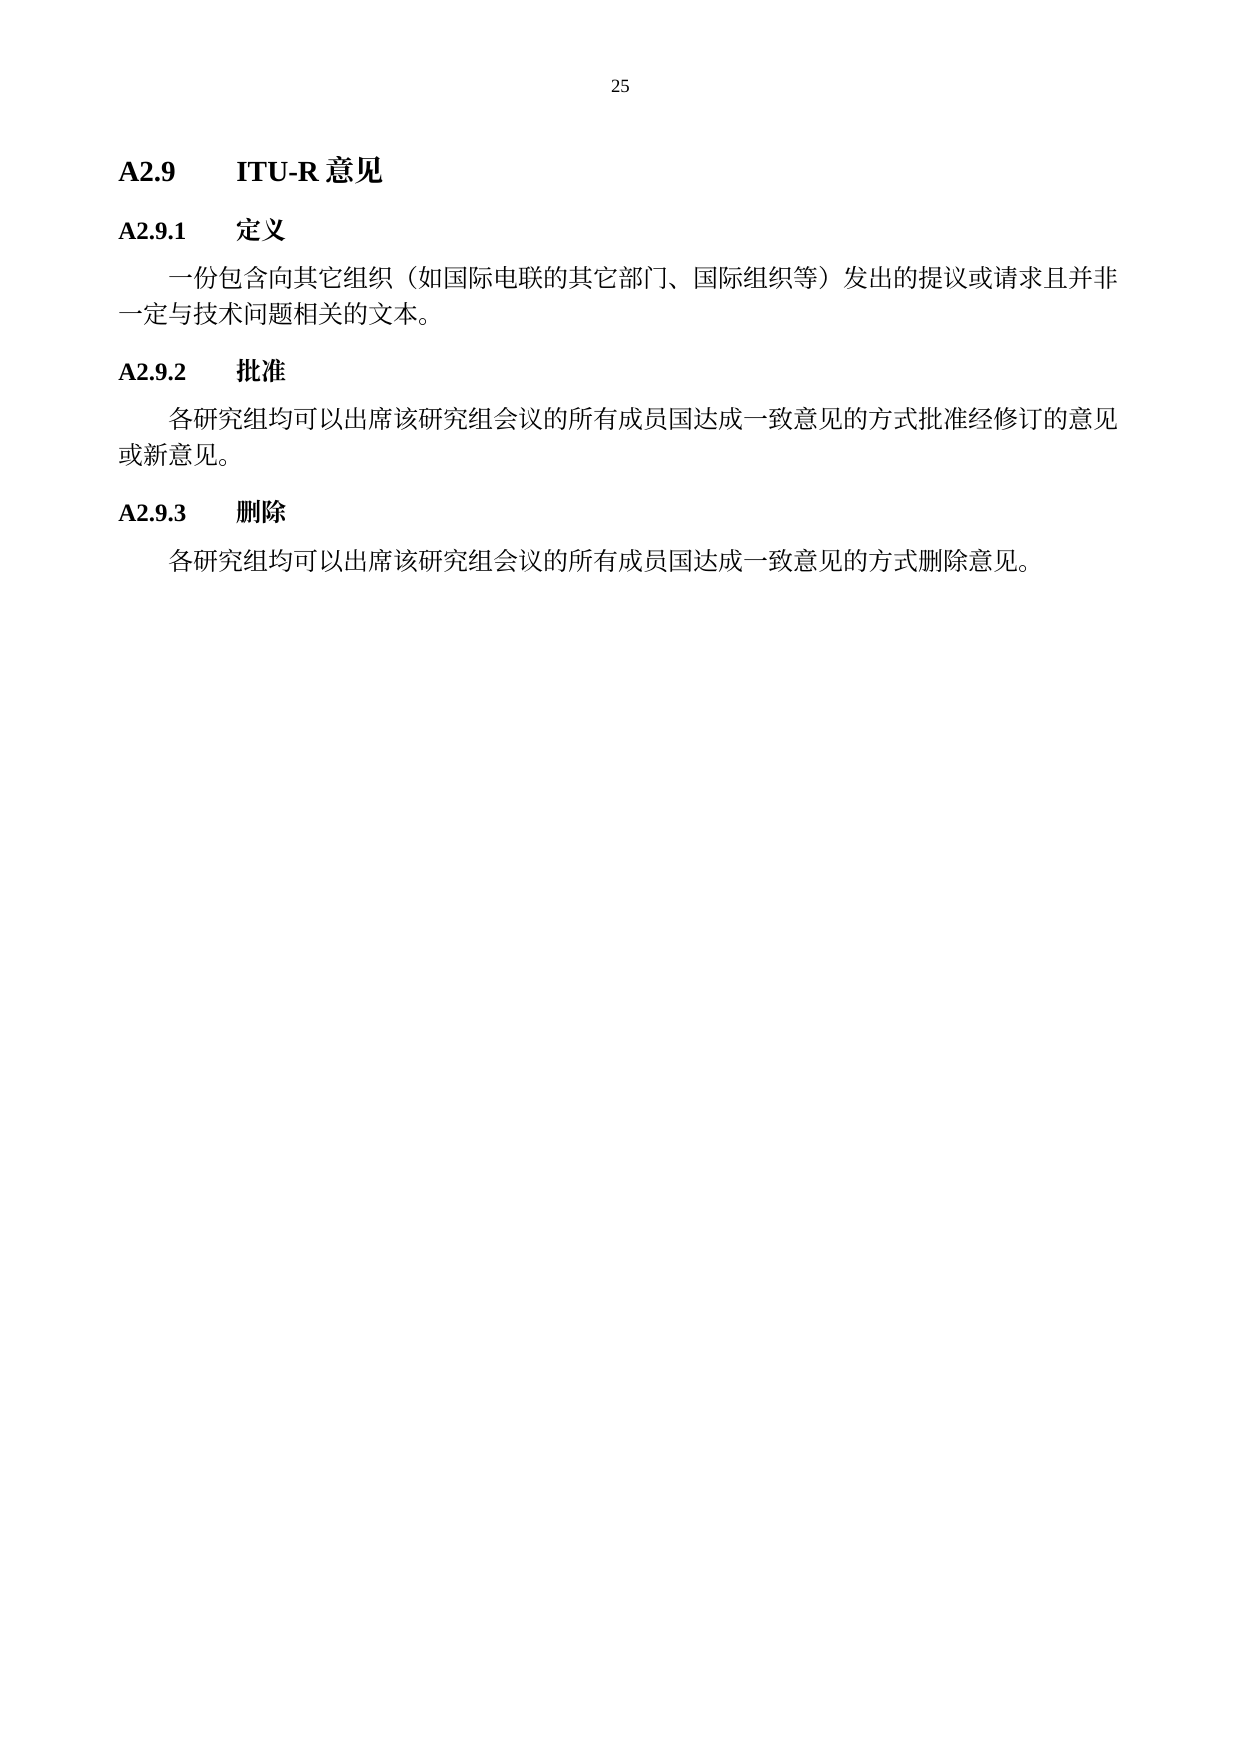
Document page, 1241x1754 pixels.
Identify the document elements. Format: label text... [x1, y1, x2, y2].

subtitle A2.9.1 定义 [118, 210, 1122, 246]
text 各研究组均可以出席该研究组会议的所有成员国达成一致意见的方式批准经修订的意见或新意见。 [118, 400, 1122, 472]
text 一份包含向其它组织（如国际电联的其它部门、国际组织等）发出的提议或请求且并非一定与技术问题相关的文本。 [118, 259, 1122, 331]
text 各研究组均可以出席该研究组会议的所有成员国达成一致意见的方式删除意见。 [118, 541, 1122, 577]
subtitle A2.9.2 批准 [118, 352, 1122, 387]
subtitle A2.9.3 删除 [118, 493, 1122, 529]
subtitle A2.9 ITU-R意见 [118, 148, 1122, 189]
